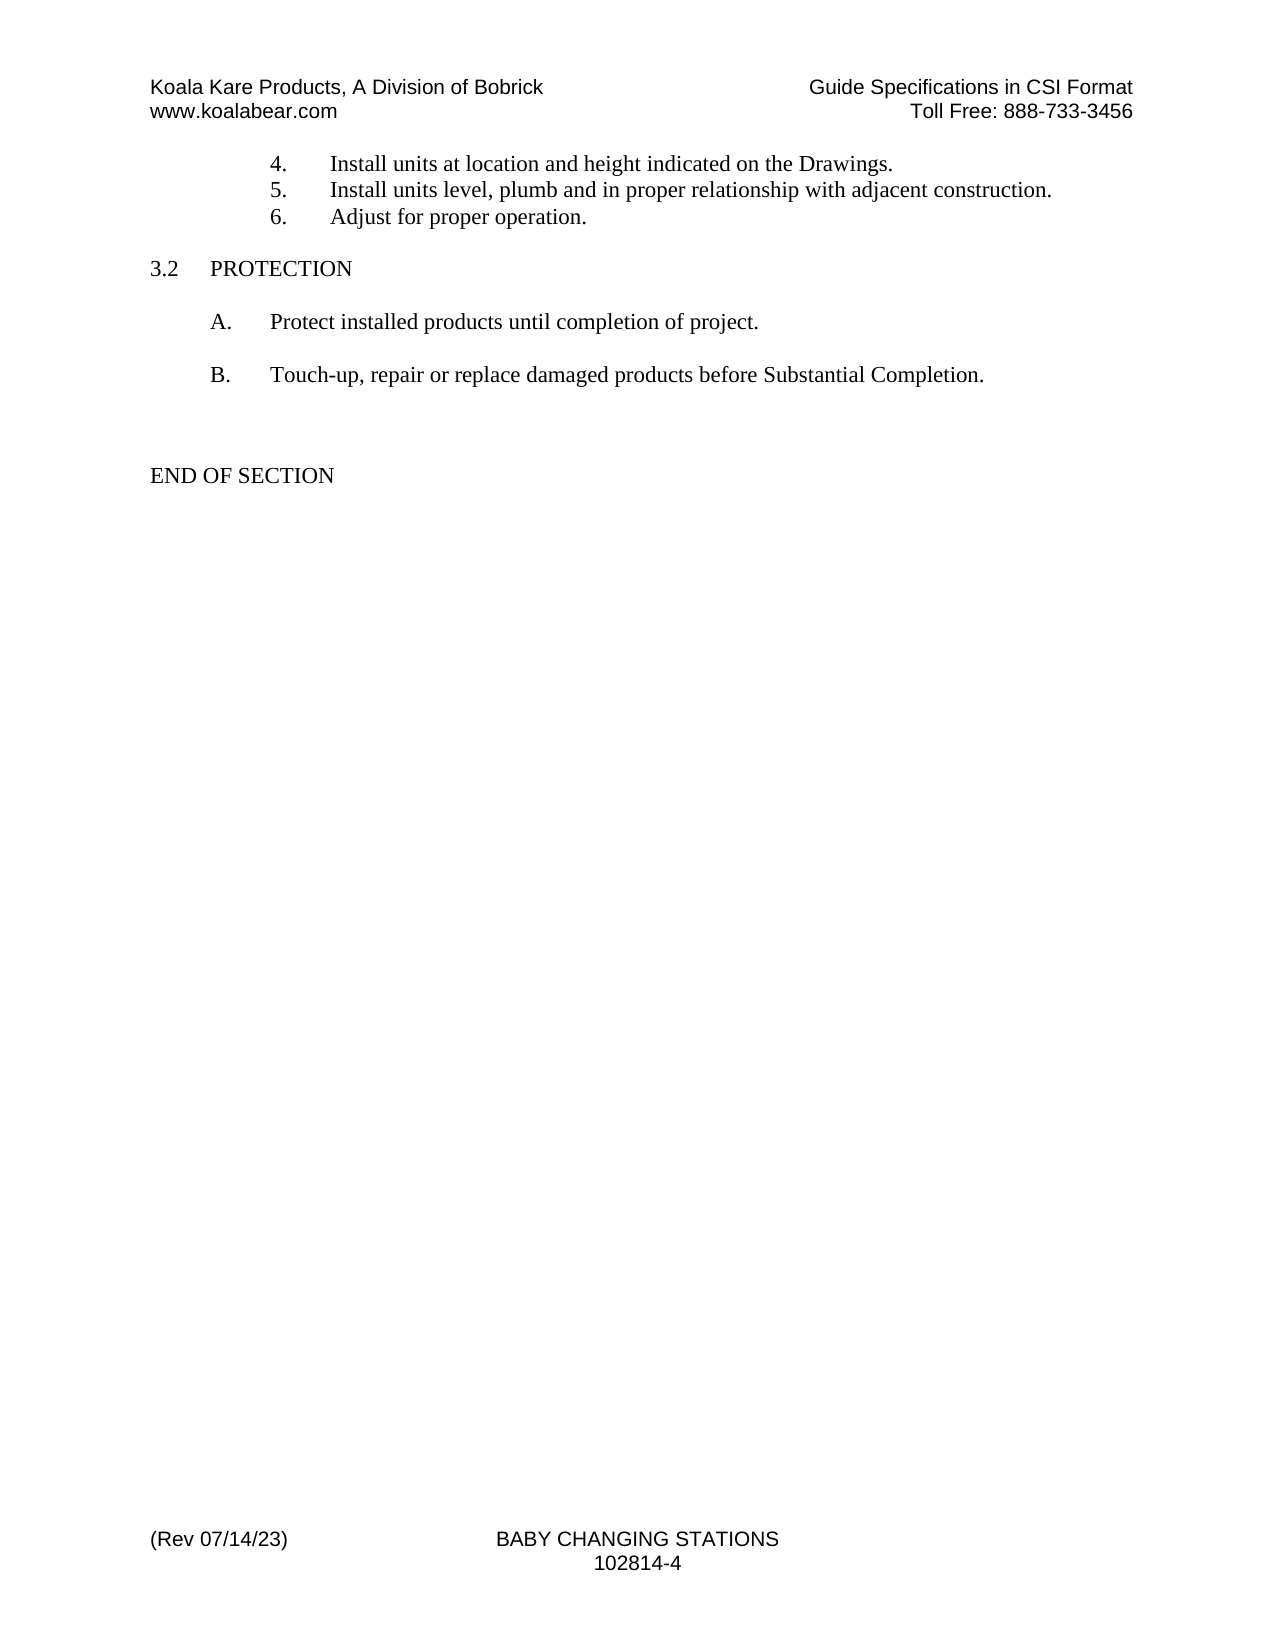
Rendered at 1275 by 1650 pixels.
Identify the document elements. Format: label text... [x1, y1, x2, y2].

list Install units at location and height indicated on the Drawings. [270, 150, 1125, 176]
text END OF SECTION [150, 462, 1125, 488]
text PROTECTION [150, 255, 1125, 282]
list Install units level, plumb and in proper relationship with adjacent construction. [270, 176, 1125, 203]
text Protect installed products until completion of project. [210, 308, 1125, 334]
text Touch-up, repair or replace damaged products before Substantial Completion. [210, 361, 1125, 387]
list Adjust for proper operation. [270, 203, 1125, 229]
